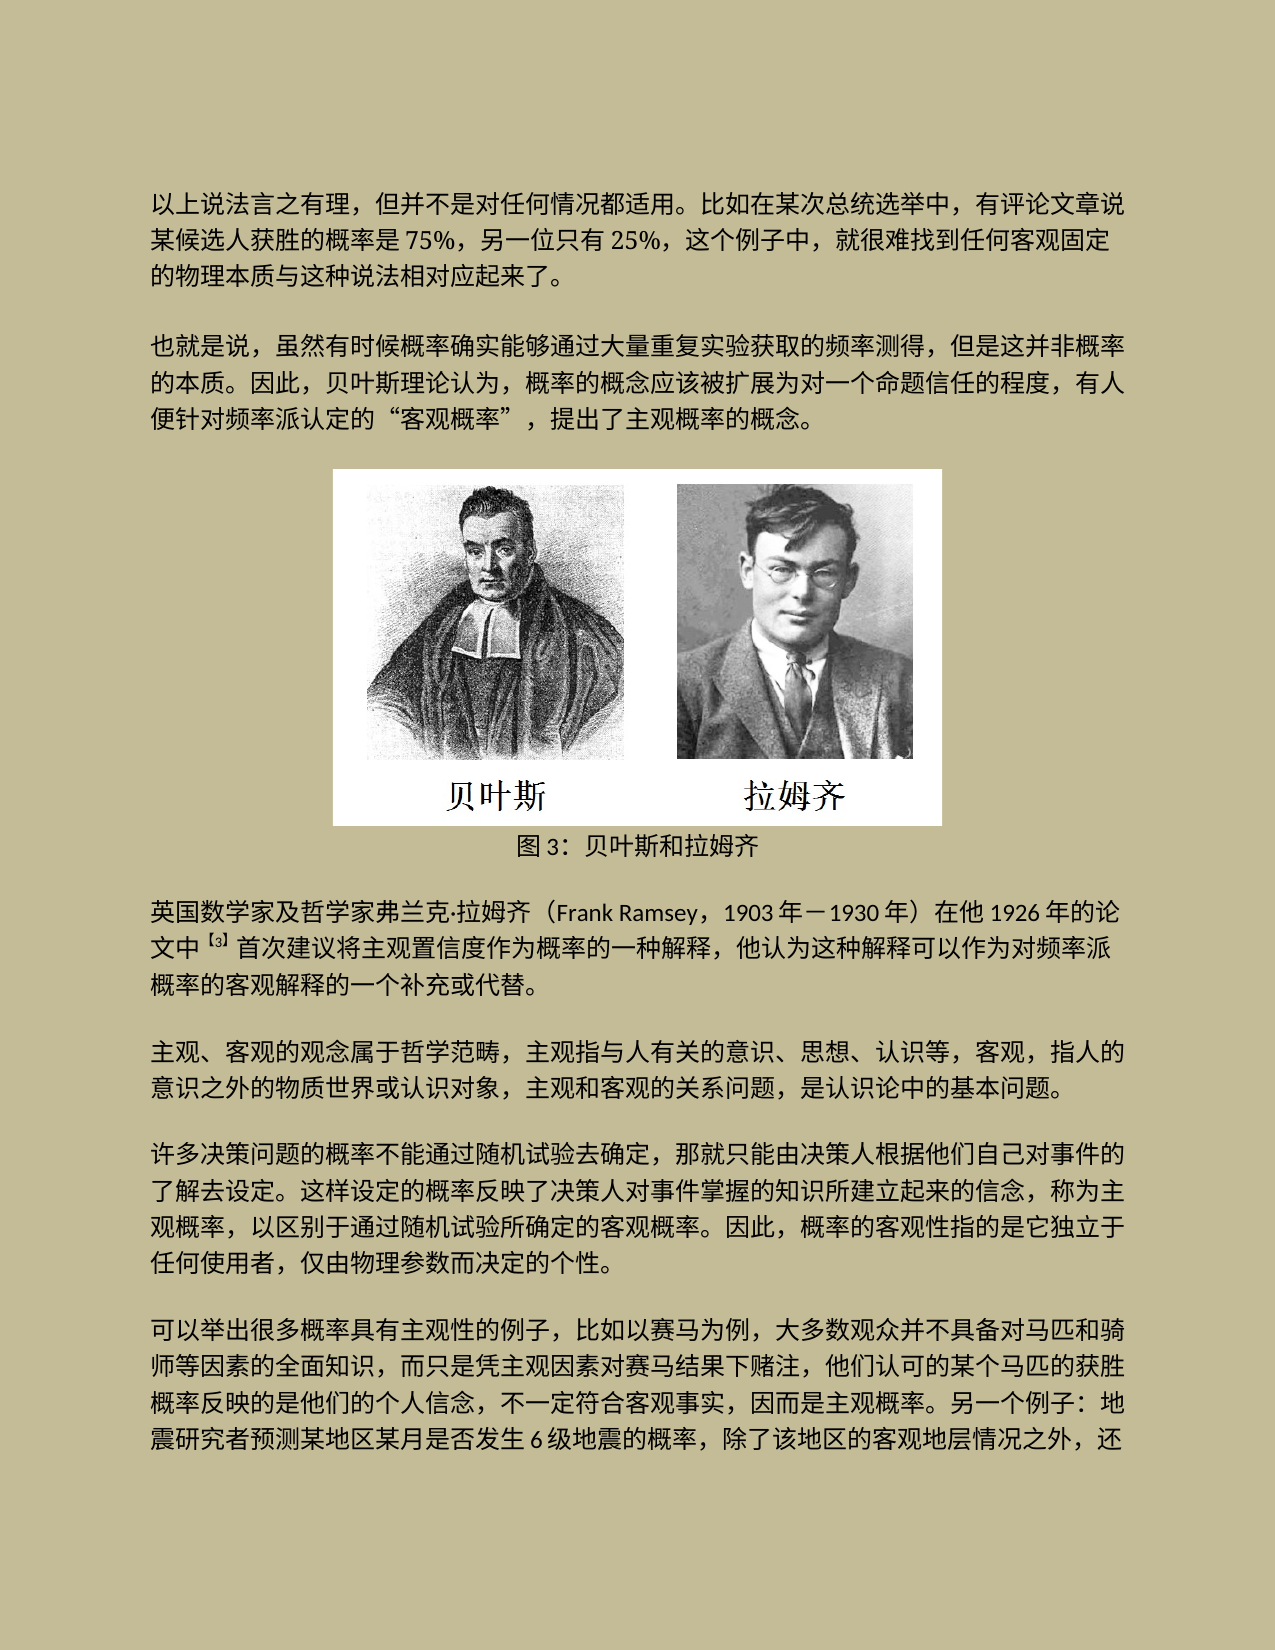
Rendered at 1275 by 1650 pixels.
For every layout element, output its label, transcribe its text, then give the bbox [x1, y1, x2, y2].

text 以上说法言之有理，但并不是对任何情况都适用。比如在某次总统选举中，有评论文章说某候选人获胜的概率是75%，另一位只有25%，这个例子中，就很难找到任何客观固定的物理本质与这种说法相对应起来了。 [150, 184, 1125, 293]
text 也就是说，虽然有时候概率确实能够通过大量重复实验获取的频率测得，但是这并非概率的本质。因此，贝叶斯理论认为，概率的概念应该被扩展为对一个命题信任的程度，有人便针对频率派认定的“客观概率”，提出了主观概率的概念。 [150, 327, 1125, 436]
text 主观、客观的观念属于哲学范畴，主观指与人有关的意识、思想、认识等，客观，指人的意识之外的物质世界或认识对象，主观和客观的关系问题，是认识论中的基本问题。 [150, 1032, 1125, 1104]
picture [332, 469, 943, 826]
text 图3：贝叶斯和拉姆齐 [150, 826, 1125, 862]
text 英国数学家及哲学家弗兰克·拉姆齐（Frank Ramsey，1903年－1930年）在他1926年的论文中【3】首次建议将主观置信度作为概率的一种解释，他认为这种解释可以作为对频率派概率的客观解释的一个补充或代替。 [150, 893, 1125, 1001]
text 许多决策问题的概率不能通过随机试验去确定，那就只能由决策人根据他们自己对事件的了解去设定。这样设定的概率反映了决策人对事件掌握的知识所建立起来的信念，称为主观概率，以区别于通过随机试验所确定的客观概率。因此，概率的客观性指的是它独立于任何使用者，仅由物理参数而决定的个性。 [150, 1135, 1125, 1280]
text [150, 1311, 1125, 1456]
